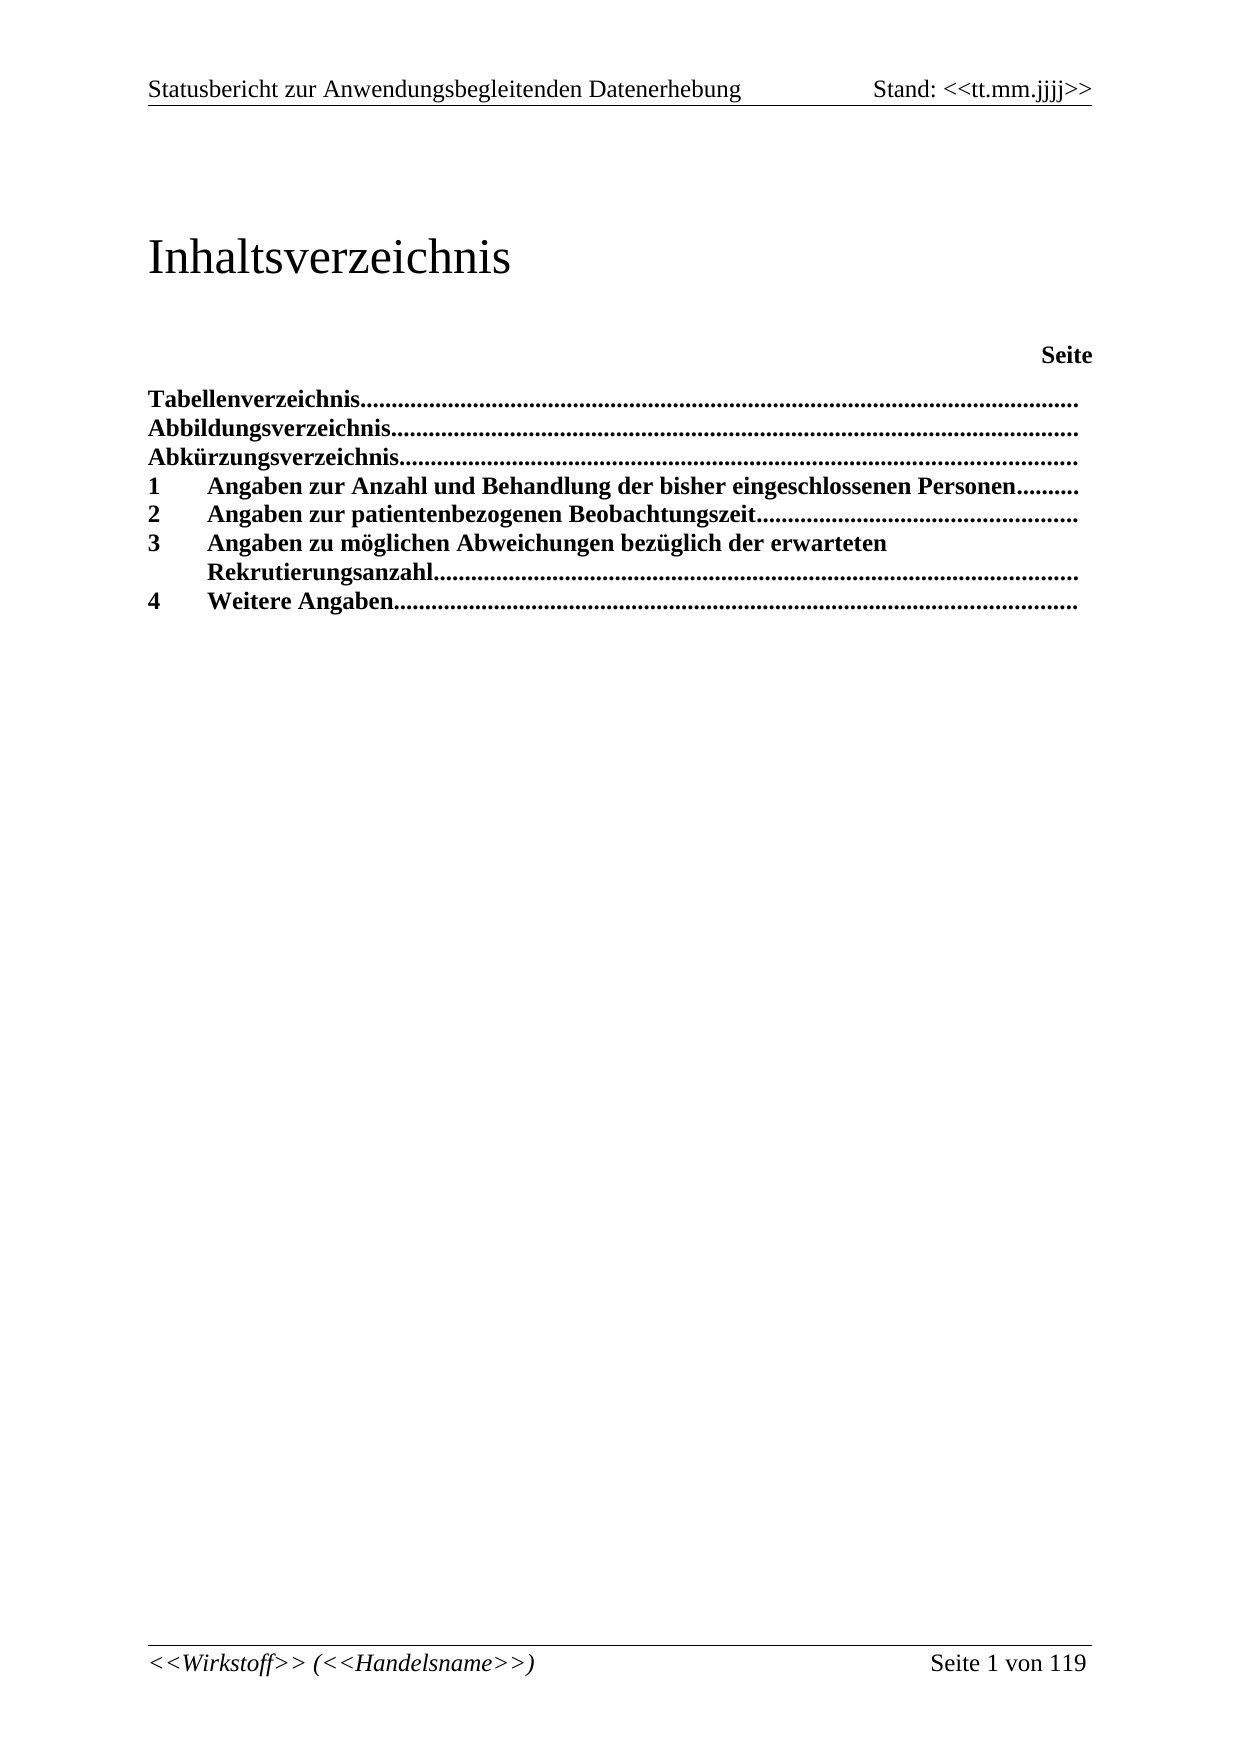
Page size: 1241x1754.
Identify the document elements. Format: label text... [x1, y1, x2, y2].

text 3 Angaben zu möglichen Abweichungen bezüglich der erwarteten Rekrutierungsanzahl 8 [148, 528, 1051, 586]
text 1 Angaben zur Anzahl und Behandlung der bisher eingeschlossenen Personen 5 [148, 471, 1051, 499]
text Inhaltsverzeichnis [148, 227, 1092, 285]
text Tabellenverzeichnis 2 [148, 384, 1051, 413]
text 2 Angaben zur patientenbezogenen Beobachtungszeit 7 [148, 499, 1051, 528]
text Abkürzungsverzeichnis 4 [148, 442, 1051, 471]
text 4 Weitere Angaben 9 [148, 586, 1051, 614]
text Seite [148, 340, 1092, 369]
text Abbildungsverzeichnis 3 [148, 413, 1051, 442]
